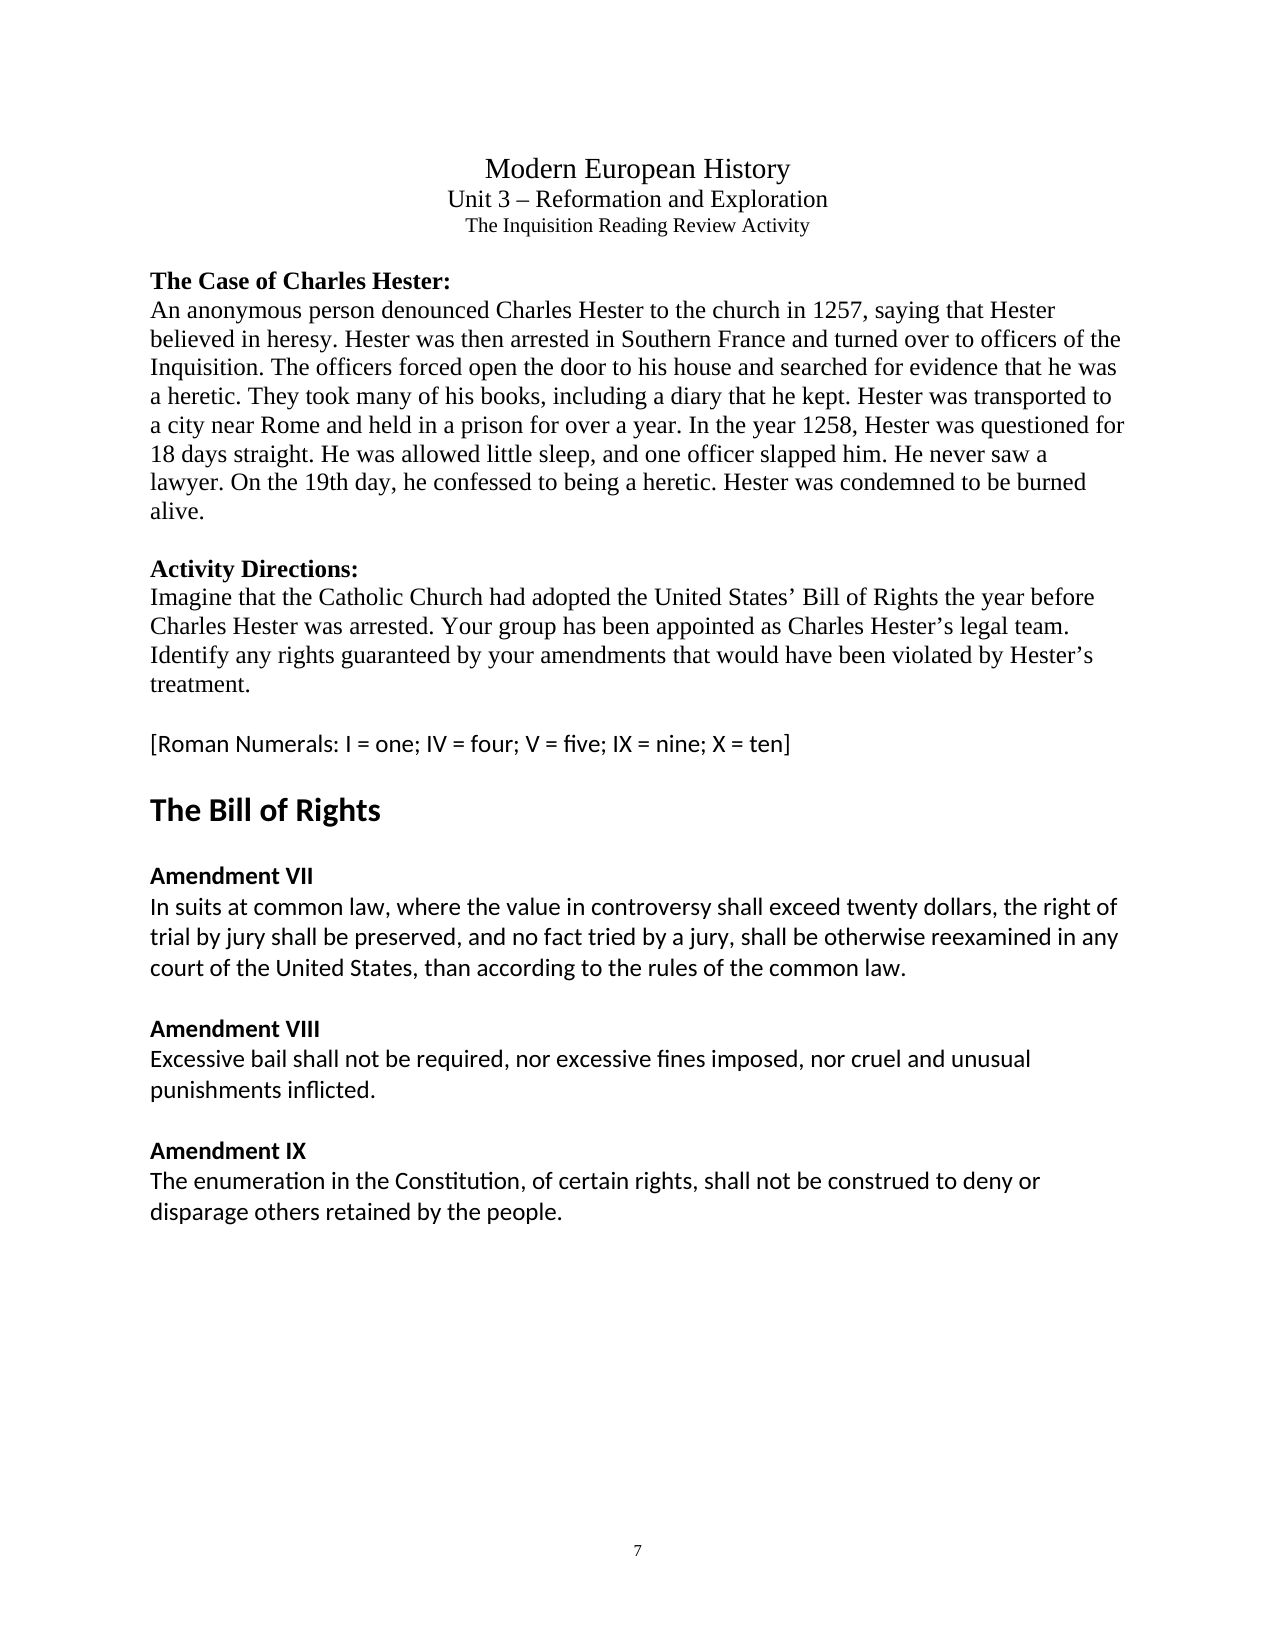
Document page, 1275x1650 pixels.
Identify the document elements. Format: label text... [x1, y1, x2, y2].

text Activity Directions: [150, 554, 1125, 582]
text Unit 3 – Reformation and Exploration [150, 184, 1125, 213]
text Modern European History [150, 151, 1125, 184]
text The Case of Charles Hester: [150, 266, 1125, 295]
text Amendment IX [150, 1135, 1125, 1165]
text Imagine that the Catholic Church had adopted the United States’ Bill of Rights the year before Charles Hester was arrested. Your group has been appointed as Charles Hester’s legal team. Identify any rights guaranteed by your amendments that would have been violated by Hester’s treatment. [150, 582, 1125, 697]
text An anonymous person denounced Charles Hester to the church in 1257, saying that Hester believed in heresy. Hester was then arrested in Southern France and turned over to officers of the Inquisition. The officers forced open the door to his house and searched for evidence that he was a heretic. They took many of his books, including a diary that he kept. Hester was transported to a city near Rome and held in a prison for over a year. In the year 1258, Hester was questioned for 18 days straight. He was allowed little sleep, and one officer slapped him. He never saw a lawyer. On the 19th day, he confessed to being a heretic. Hester was condemned to be burned alive. [150, 295, 1125, 525]
text The Bill of Rights [150, 789, 1125, 830]
text Amendment VII [150, 860, 1125, 891]
text The Inquisition Reading Review Activity [150, 213, 1125, 237]
text The enumeration in the Constitution, of certain rights, shall not be construed to deny or disparage others retained by the people. [150, 1165, 1125, 1226]
text [Roman Numerals: I = one; IV = four; V = five; IX = nine; X = ten] [150, 728, 1125, 758]
text Amendment VIII [150, 1013, 1125, 1043]
text In suits at common law, where the value in controversy shall exceed twenty dollars, the right of trial by jury shall be preserved, and no fact tried by a jury, shall be otherwise reexamined in any court of the United States, than according to the rules of the common law. [150, 891, 1125, 982]
text Excessive bail shall not be required, nor excessive fines imposed, nor cruel and unusual punishments inflicted. [150, 1043, 1125, 1104]
